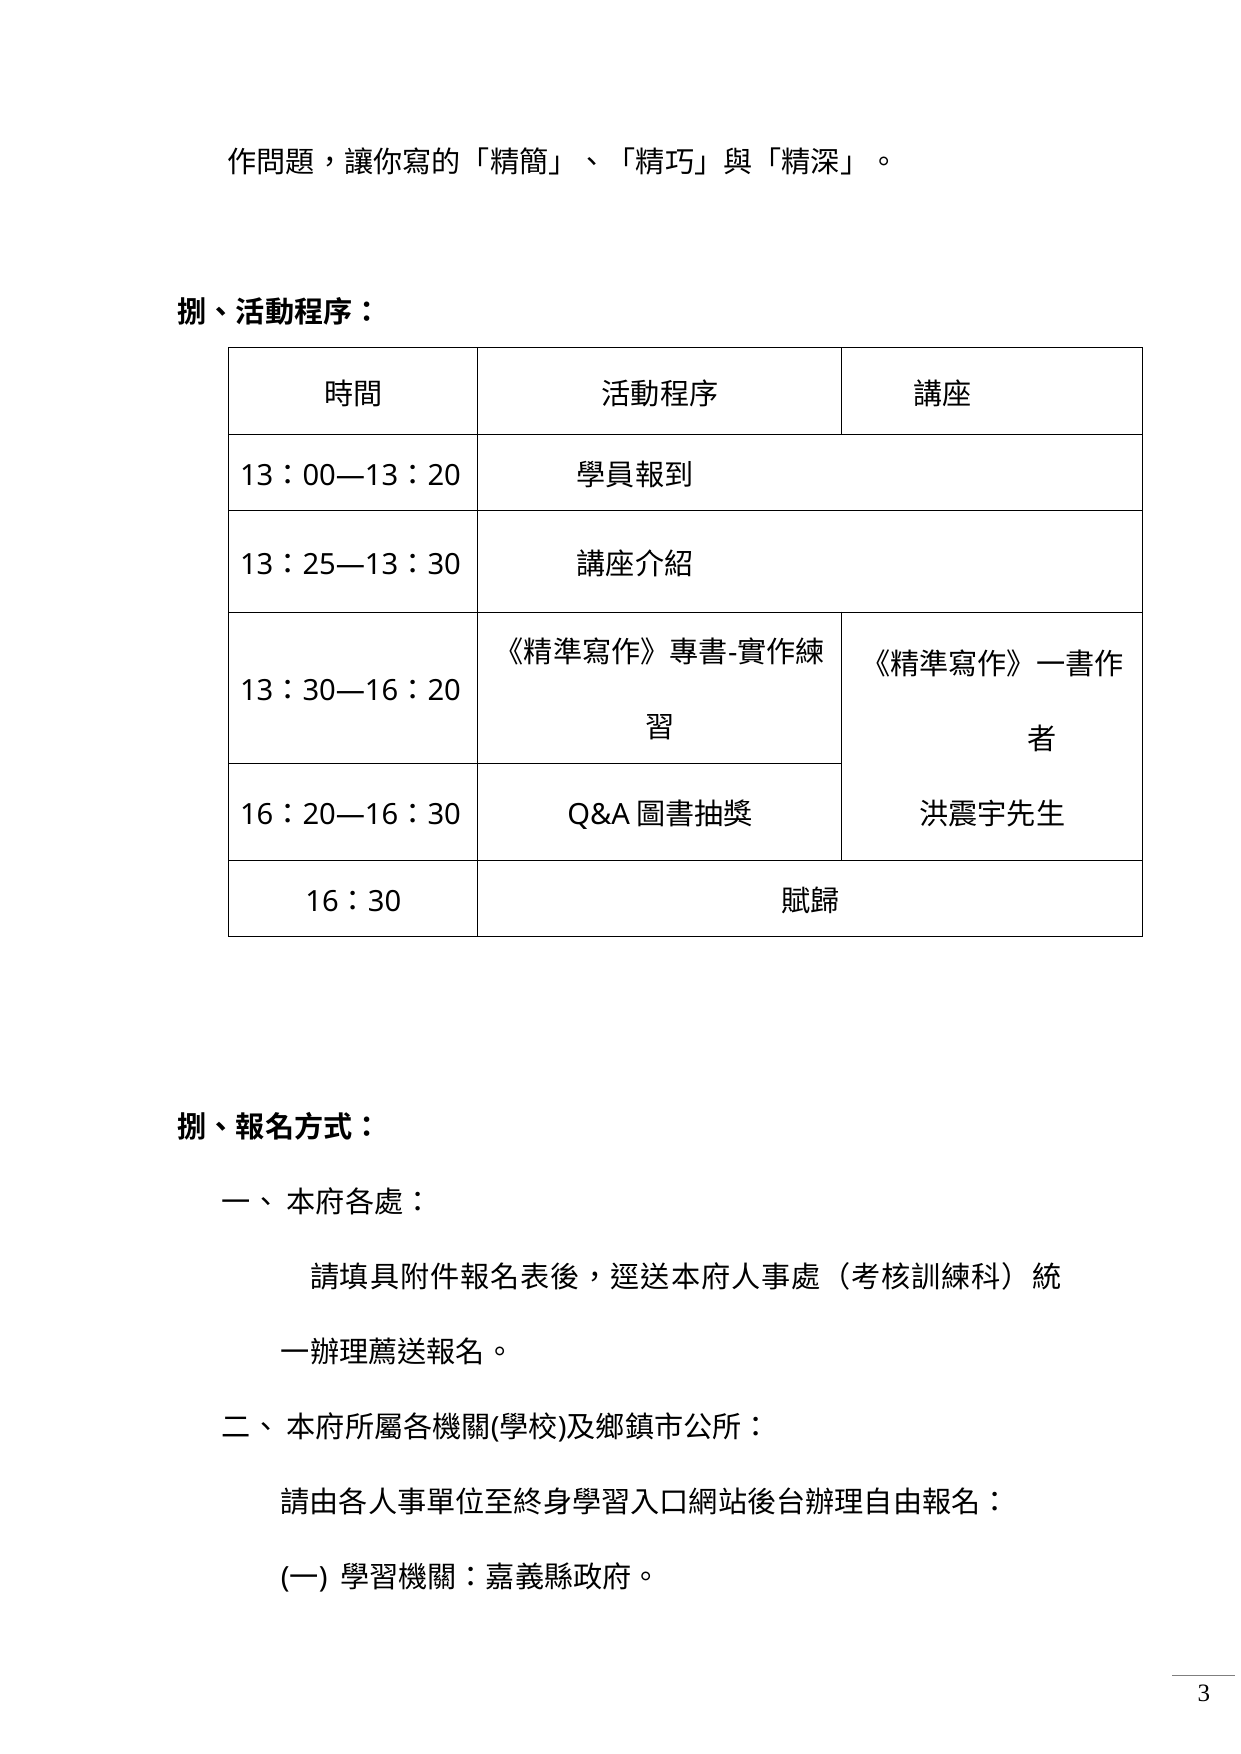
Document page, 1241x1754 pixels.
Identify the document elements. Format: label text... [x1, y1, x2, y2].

table_header 講座 [842, 348, 1142, 434]
table_cell 13：30—16：20 [229, 613, 477, 763]
table_cell 16：30 [229, 861, 477, 936]
table_cell 講座介紹 [478, 511, 1142, 612]
text 請填具附件報名表後，逕送本府人事處（考核訓練科）統一辦理薦送報名。 [281, 1237, 1063, 1387]
table_cell 學員報到 [478, 435, 1142, 510]
table_cell 16：20—16：30 [229, 764, 477, 860]
list 本府所屬各機關(學校)及鄉鎮市公所： [222, 1387, 1063, 1462]
text 請由各人事單位至終身學習入口網站後台辦理自由報名： [177, 1462, 1063, 1537]
table_header 活動程序 [478, 348, 841, 434]
table_cell 《精準寫作》專書-實作練習 [478, 613, 841, 763]
list 學習機關：嘉義縣政府。 [281, 1537, 1063, 1612]
table_cell 13：00—13：20 [229, 435, 477, 510]
list 本府各處： [222, 1162, 1063, 1237]
text 捌、報名方式： [177, 1087, 1063, 1162]
table_cell 賦歸 [478, 861, 1142, 936]
table_cell Q&A圖書抽獎 [478, 764, 841, 860]
table_cell 《精準寫作》一書作者 洪震宇先生 [842, 613, 1142, 860]
table_header 時間 [229, 348, 477, 434]
table_cell 13：25—13：30 [229, 511, 477, 612]
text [227, 122, 1063, 197]
text 捌、活動程序： [177, 272, 1063, 347]
